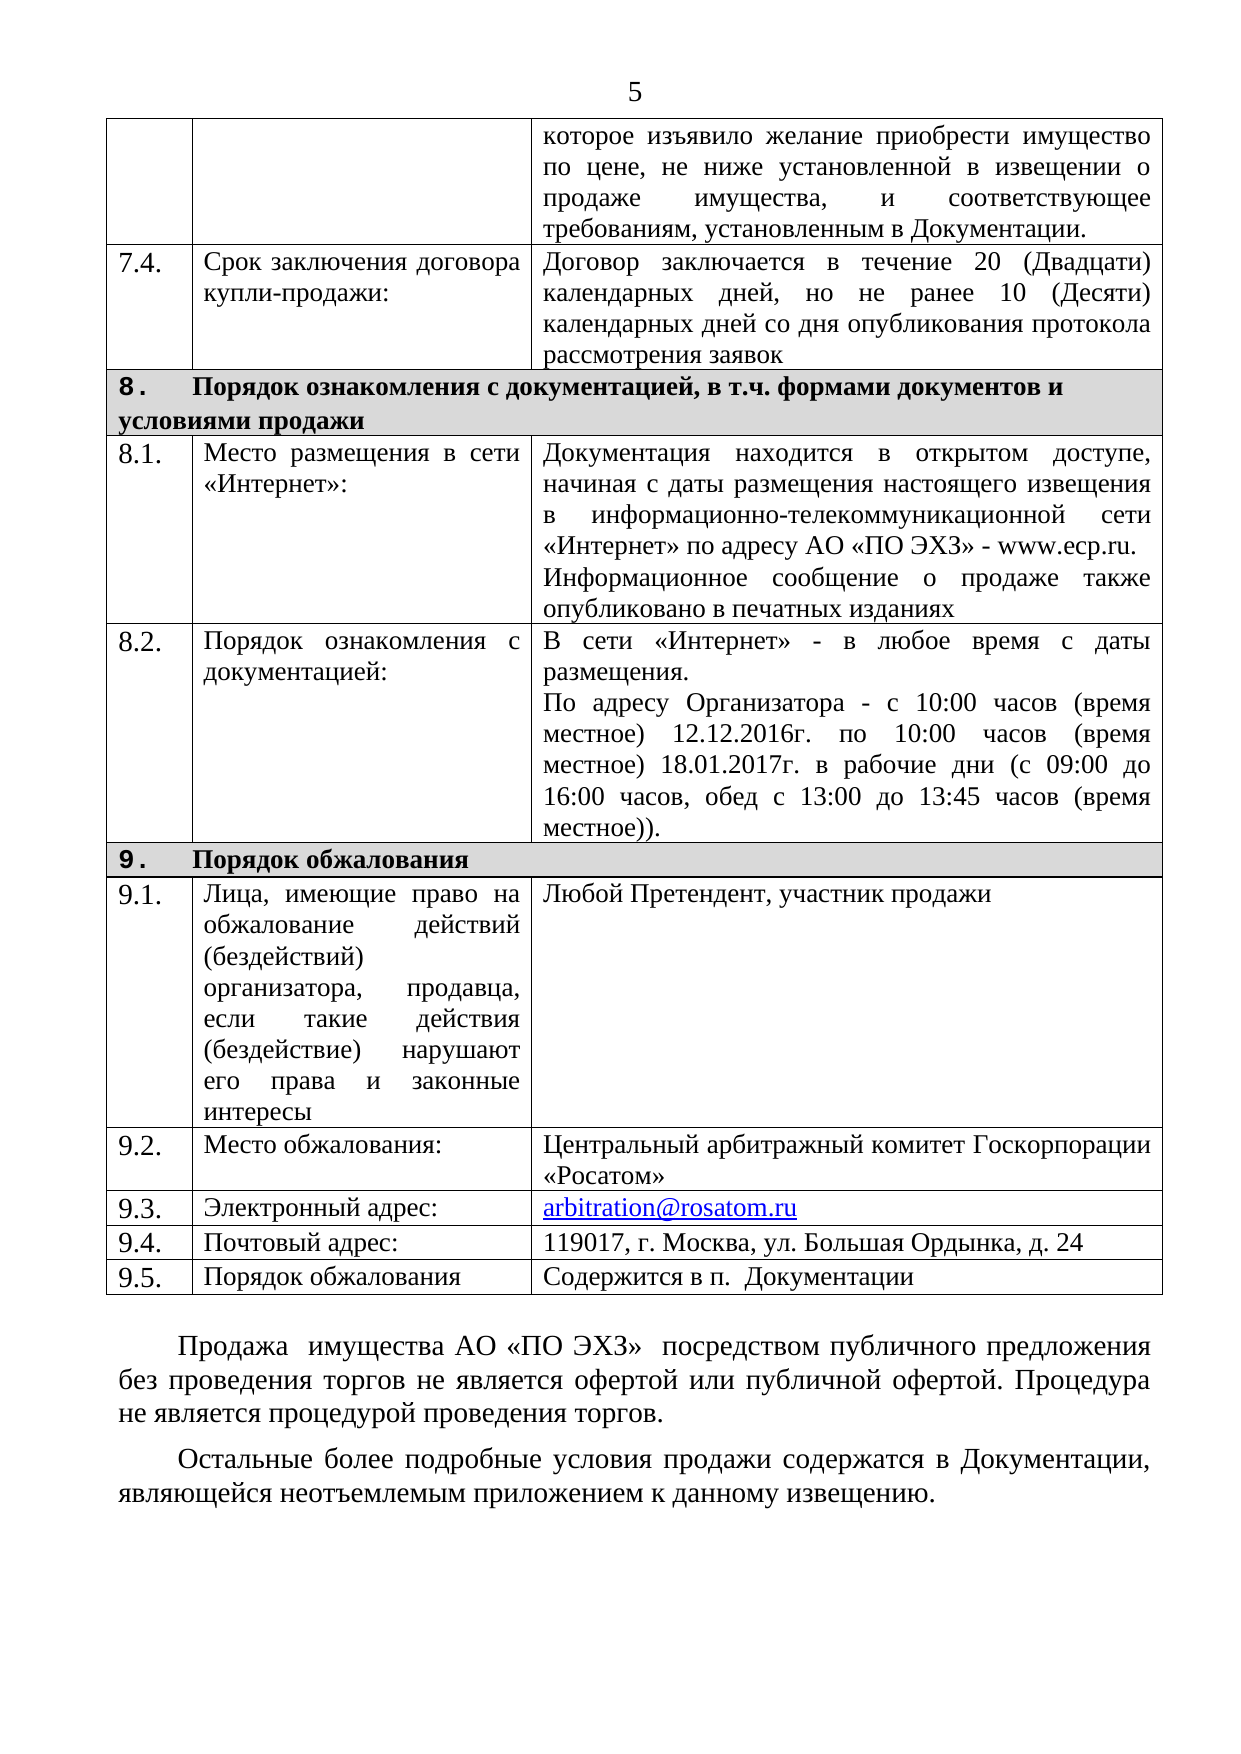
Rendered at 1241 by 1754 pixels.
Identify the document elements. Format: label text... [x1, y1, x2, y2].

text Продажа имущества АО «ПО ЭХЗ» посредством публичного предложения без проведения торгов не является офертой или публичной офертой. Процедура не является процедурой проведения торгов. [118, 1328, 1152, 1429]
table_cell Порядок обжалования [193, 1260, 531, 1294]
table_cell Любой Претендент, участник продажи [532, 878, 1162, 1127]
table_cell [107, 1260, 192, 1294]
table_cell Содержится в п. 5 Документации [532, 1260, 1162, 1294]
table_cell [107, 624, 192, 842]
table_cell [532, 119, 1162, 244]
table_cell Место размещения в сети «Интернет»: [193, 436, 531, 623]
table_cell Договор заключается в течение 20 (Двадцати) календарных дней, но не ранее 10 (Десяти) календарных дней со дня опубликования протокола рассмотрения заявок [532, 245, 1162, 369]
table_cell Срок заключения договора купли-продажи: [193, 245, 531, 369]
table_cell Лица, имеющие право на обжалование действий (бездействий) организатора, продавца, если такие действия (бездействие) нарушают его права и законные интересы [193, 878, 531, 1127]
table_cell 119017, г. Москва, ул. Большая Ордынка, д. 24 [532, 1226, 1162, 1259]
table_cell arbitration@rosatom.ru [532, 1191, 1162, 1224]
table_cell Порядок ознакомления с документацией: [193, 624, 531, 842]
table_cell [107, 119, 192, 244]
table_cell Порядок обжалования [107, 843, 1162, 876]
table_cell [107, 1128, 192, 1190]
table_cell [107, 436, 192, 623]
table_cell [107, 878, 192, 1127]
table_cell Центральный арбитражный комитет Госкорпорации «Росатом» [532, 1128, 1162, 1190]
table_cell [193, 119, 531, 244]
table_cell [107, 1191, 192, 1224]
table_cell Почтовый адрес: [193, 1226, 531, 1259]
text Остальные более подробные условия продажи содержатся в Документации, являющейся неотъемлемым приложением к данному извещению. [118, 1441, 1152, 1508]
table_cell [107, 1226, 192, 1259]
table_cell Место обжалования: [193, 1128, 531, 1190]
table_cell Электронный адрес: [193, 1191, 531, 1224]
table_cell В сети «Интернет» - в любое время с даты размещения. По адресу Организатора - с 10:00 часов (время местное) 12.12.2016г. по 10:00 часов (время местное) 18.01.2017г. в рабочие дни (с 09:00 до 16:00 часов, обед с 13:00 до 13:45 часов (время местное)). [532, 624, 1162, 842]
table_cell Порядок ознакомления с документацией, в т.ч. формами документов и условиями продажи [107, 370, 1162, 435]
table_cell Документация находится в открытом доступе, начиная с даты размещения настоящего извещения в информационно-телекоммуникационной сети «Интернет» по адресу АО «ПО ЭХЗ» - www.ecp.ru. Информационное сообщение о продаже также опубликовано в печатных изданиях [532, 436, 1162, 623]
table_cell [107, 245, 192, 369]
